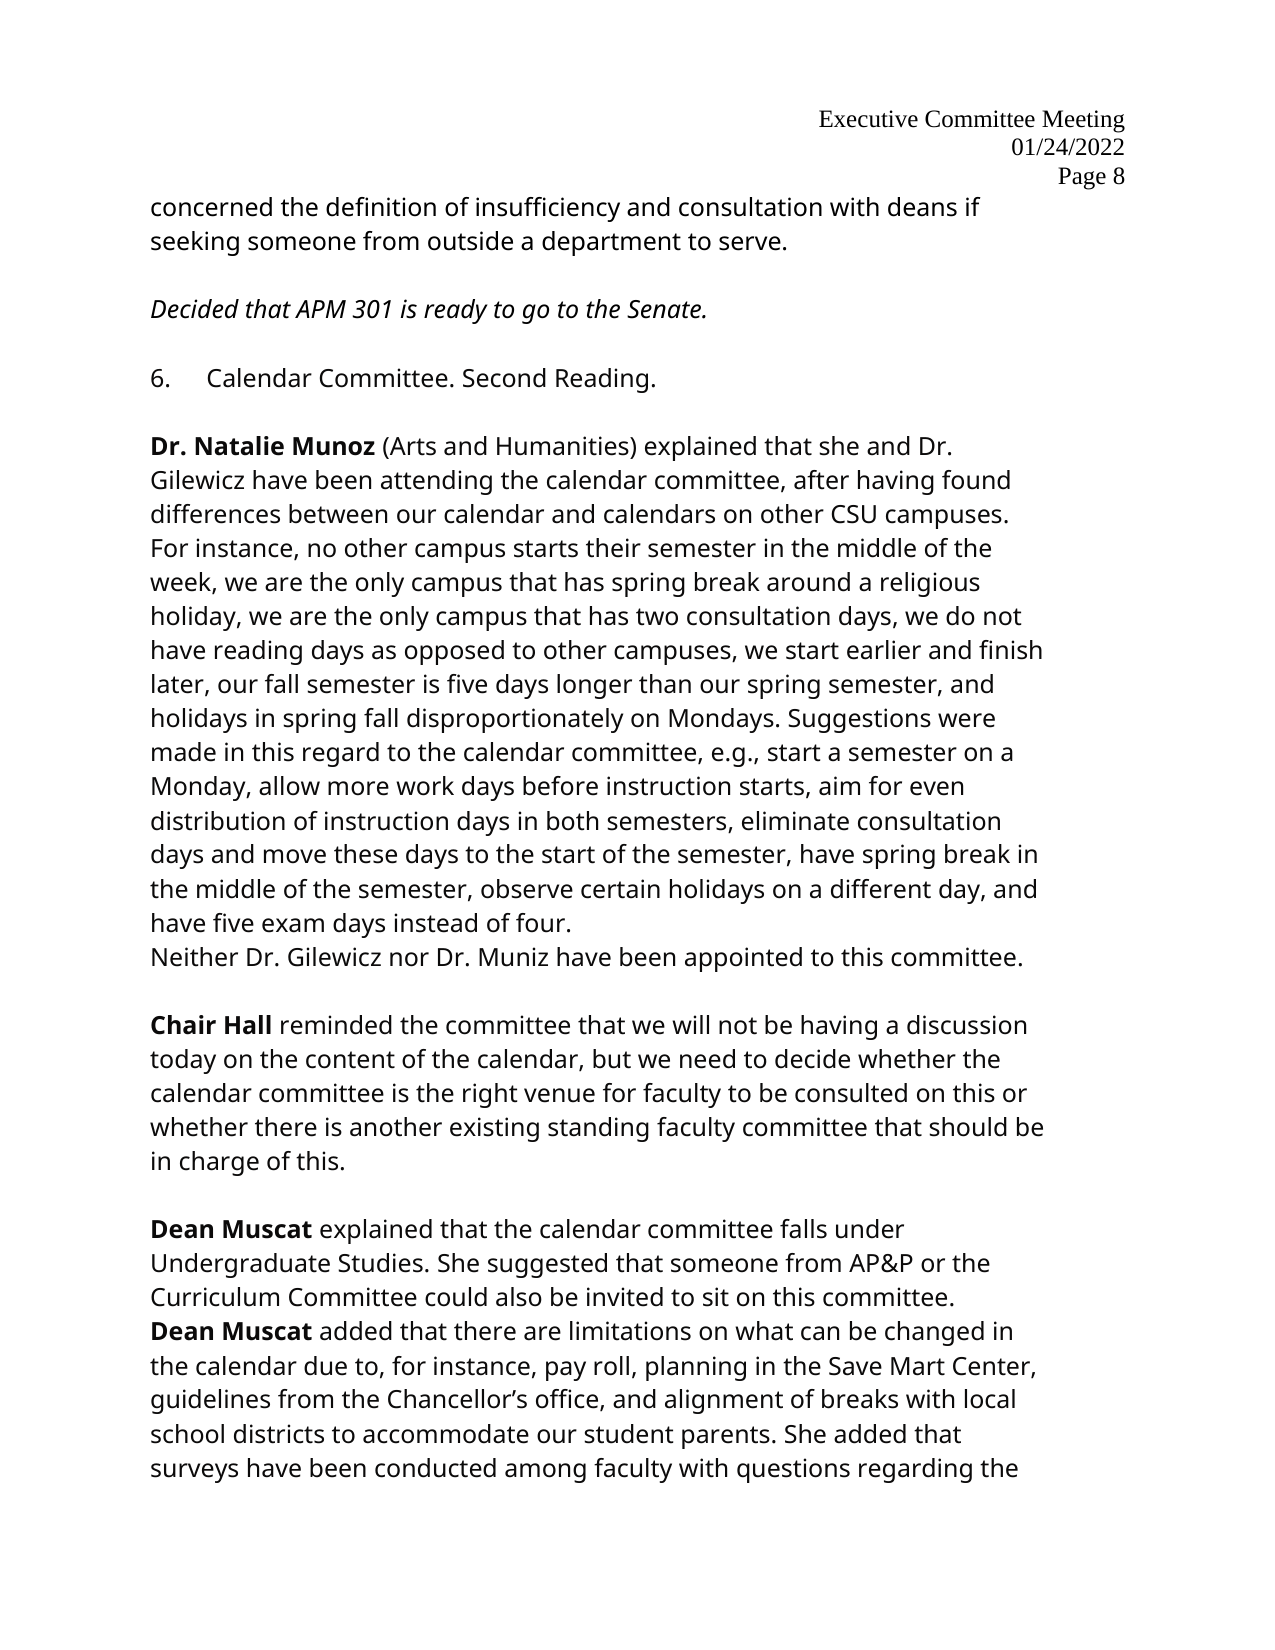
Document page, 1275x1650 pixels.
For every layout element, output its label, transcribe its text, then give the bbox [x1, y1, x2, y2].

text Decided that APM 301 is ready to go to the Senate. [150, 292, 1050, 326]
text Neither Dr. Gilewicz nor Dr. Muniz have been appointed to this committee. [150, 939, 1050, 973]
text Chair Hall reminded the committee that we will not be having a discussion today on the content of the calendar, but we need to decide whether the calendar committee is the right venue for faculty to be consulted on this or whether there is another existing standing faculty committee that should be in charge of this. [150, 1007, 1050, 1178]
text Dr. Natalie Munoz (Arts and Humanities) explained that she and Dr. Gilewicz have been attending the calendar committee, after having found differences between our calendar and calendars on other CSU campuses. For instance, no other campus starts their semester in the middle of the week, we are the only campus that has spring break around a religious holiday, we are the only campus that has two consultation days, we do not have reading days as opposed to other campuses, we start earlier and finish later, our fall semester is five days longer than our spring semester, and holidays in spring fall disproportionately on Mondays. Suggestions were made in this regard to the calendar committee, e.g., start a semester on a Monday, allow more work days before instruction starts, aim for even distribution of instruction days in both semesters, eliminate consultation days and move these days to the start of the semester, have spring break in the middle of the semester, observe certain holidays on a different day, and have five exam days instead of four. [150, 428, 1050, 939]
list Calendar Committee. Second Reading. [150, 360, 1050, 394]
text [150, 190, 1050, 258]
text Dean Muscat explained that the calendar committee falls under Undergraduate Studies. She suggested that someone from AP&P or the Curriculum Committee could also be invited to sit on this committee. [150, 1212, 1050, 1314]
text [150, 1314, 1050, 1484]
